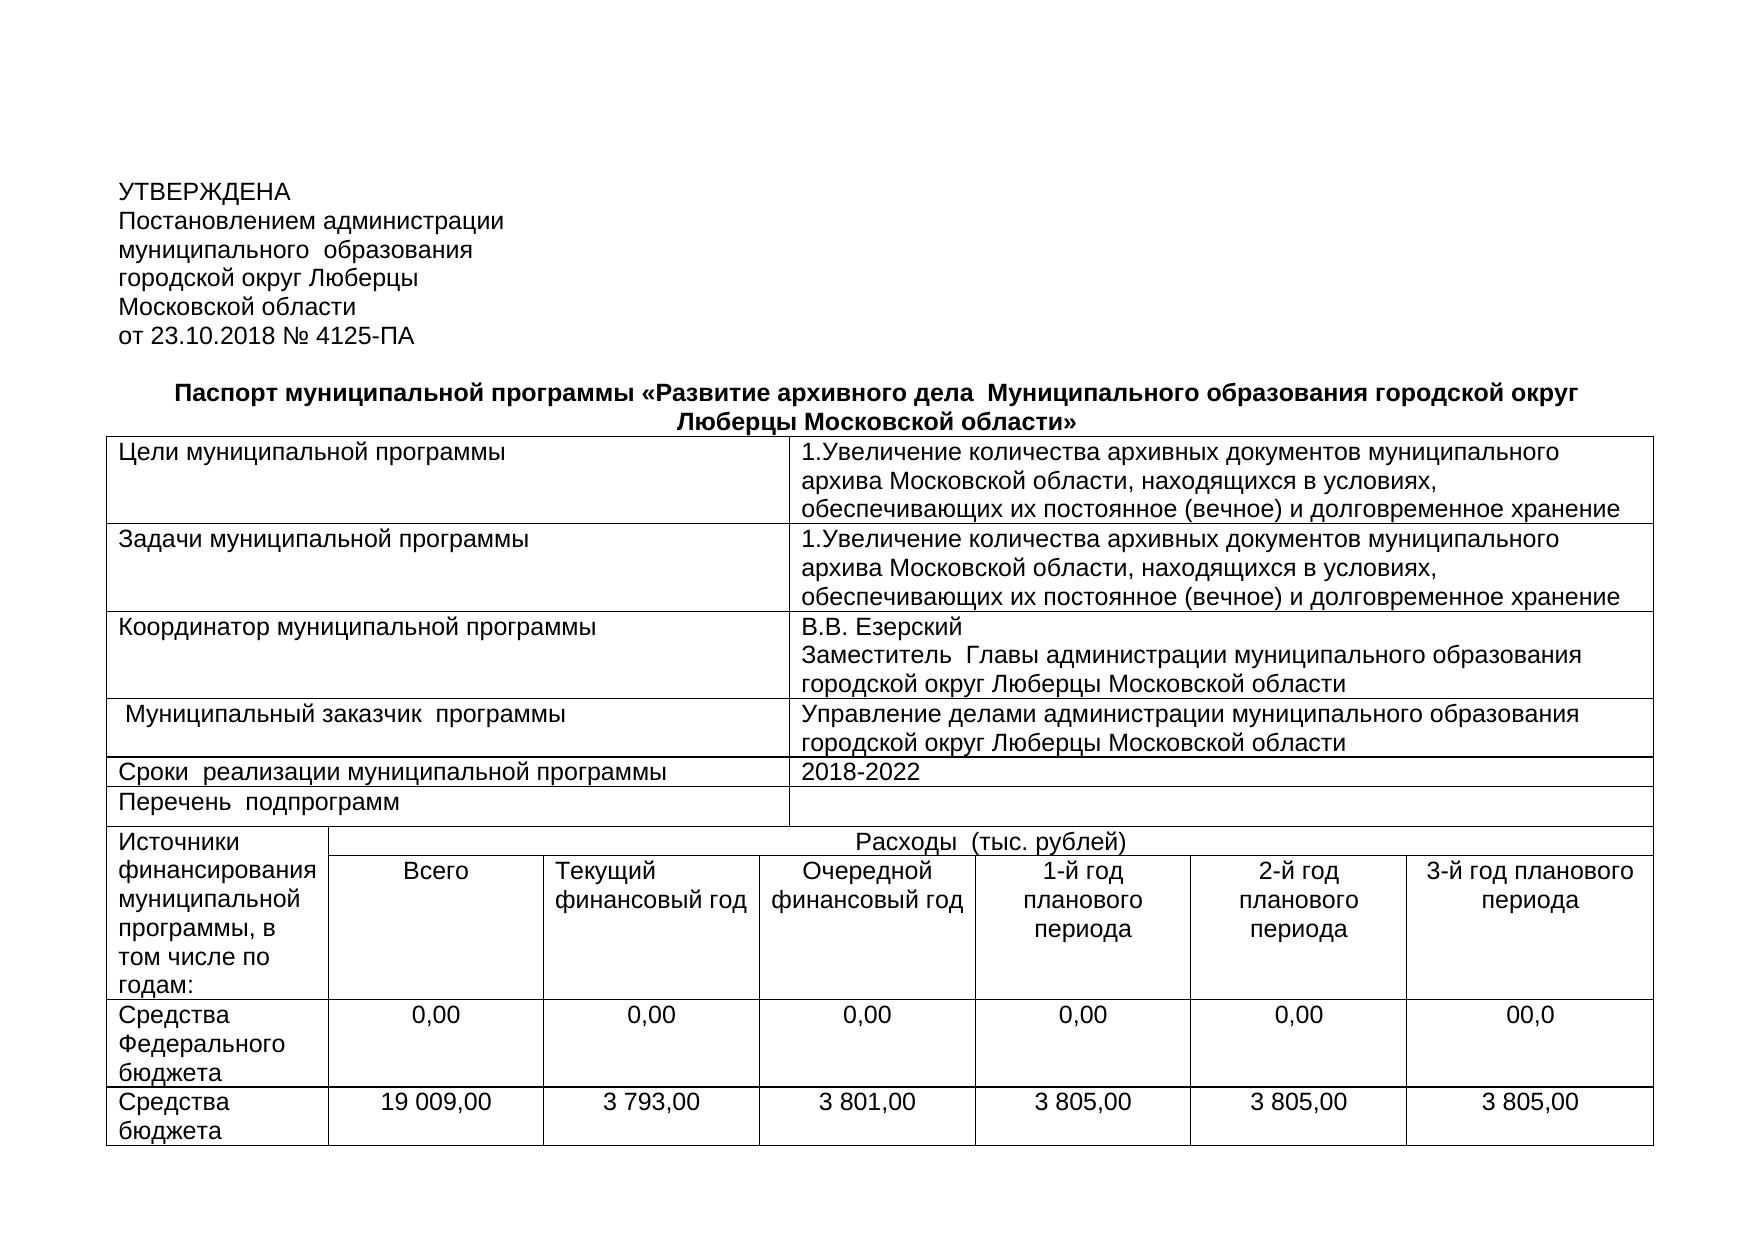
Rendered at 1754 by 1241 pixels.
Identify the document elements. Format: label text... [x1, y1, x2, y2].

text муниципального образования [118, 235, 1636, 263]
table_cell 3 805,00 [1407, 1088, 1653, 1145]
table_cell 00,0 [1407, 1000, 1653, 1086]
table_cell 19 009,00 [329, 1088, 543, 1145]
table_cell Сроки реализации муниципальной программы [107, 758, 789, 786]
text Паспорт муниципальной программы «Развитие архивного дела Муниципального образования городской округ Люберцы Московской области» [118, 378, 1636, 436]
table_cell 0,00 [544, 1000, 759, 1086]
table_cell Задачи муниципальной программы [107, 524, 789, 611]
text Постановлением администрации [118, 206, 1636, 235]
table_cell В.В. Езерский Заместитель Главы администрации муниципального образования городской округ Люберцы Московской области [790, 612, 1653, 698]
table_cell 1-й год планового периода [976, 856, 1190, 999]
table_cell 0,00 [1191, 1000, 1406, 1086]
table_cell 3 805,00 [1191, 1088, 1406, 1145]
table_cell Управление делами администрации муниципального образования городской округ Люберцы Московской области [790, 699, 1653, 756]
table_cell [790, 787, 1653, 826]
table_cell 0,00 [976, 1000, 1190, 1086]
text от 23.10.2018 № 4125-ПА [118, 321, 1636, 350]
table_cell 1.Увеличение количества архивных документов муниципального архива Московской области, находящихся в условиях, обеспечивающих их постоянное (вечное) и долговременное хранение [790, 524, 1653, 611]
table_cell 2018-2022 [790, 758, 1653, 786]
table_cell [107, 1088, 328, 1145]
table_cell 3 793,00 [544, 1088, 759, 1145]
table_cell 0,00 [329, 1000, 543, 1086]
table_cell Очередной финансовый год [760, 856, 975, 999]
table_cell Средства Федерального бюджета [107, 1000, 328, 1086]
table_cell Координатор муниципальной программы [107, 612, 789, 698]
table_cell Муниципальный заказчик программы [107, 699, 789, 756]
table_cell Перечень подпрограмм [107, 787, 789, 826]
text УТВЕРЖДЕНА [118, 177, 1636, 206]
table_cell Расходы (тыс. рублей) [329, 827, 1653, 855]
table_cell 2-й год планового периода [1191, 856, 1406, 999]
text городской округ Люберцы [118, 263, 1636, 292]
table_cell 3 805,00 [976, 1088, 1190, 1145]
table_cell Текущий финансовый год [544, 856, 759, 999]
table_cell 3 801,00 [760, 1088, 975, 1145]
table_cell Всего [329, 856, 543, 999]
table_header Цели муниципальной программы [107, 437, 789, 523]
table_header 1.Увеличение количества архивных документов муниципального архива Московской области, находящихся в условиях, обеспечивающих их постоянное (вечное) и долговременное хранение [790, 437, 1653, 523]
table_cell Источники финансирования муниципальной программы, в том числе по годам: [107, 827, 328, 999]
table_cell 0,00 [760, 1000, 975, 1086]
table_cell 3-й год планового периода [1407, 856, 1653, 999]
text Московской области [118, 292, 1636, 321]
